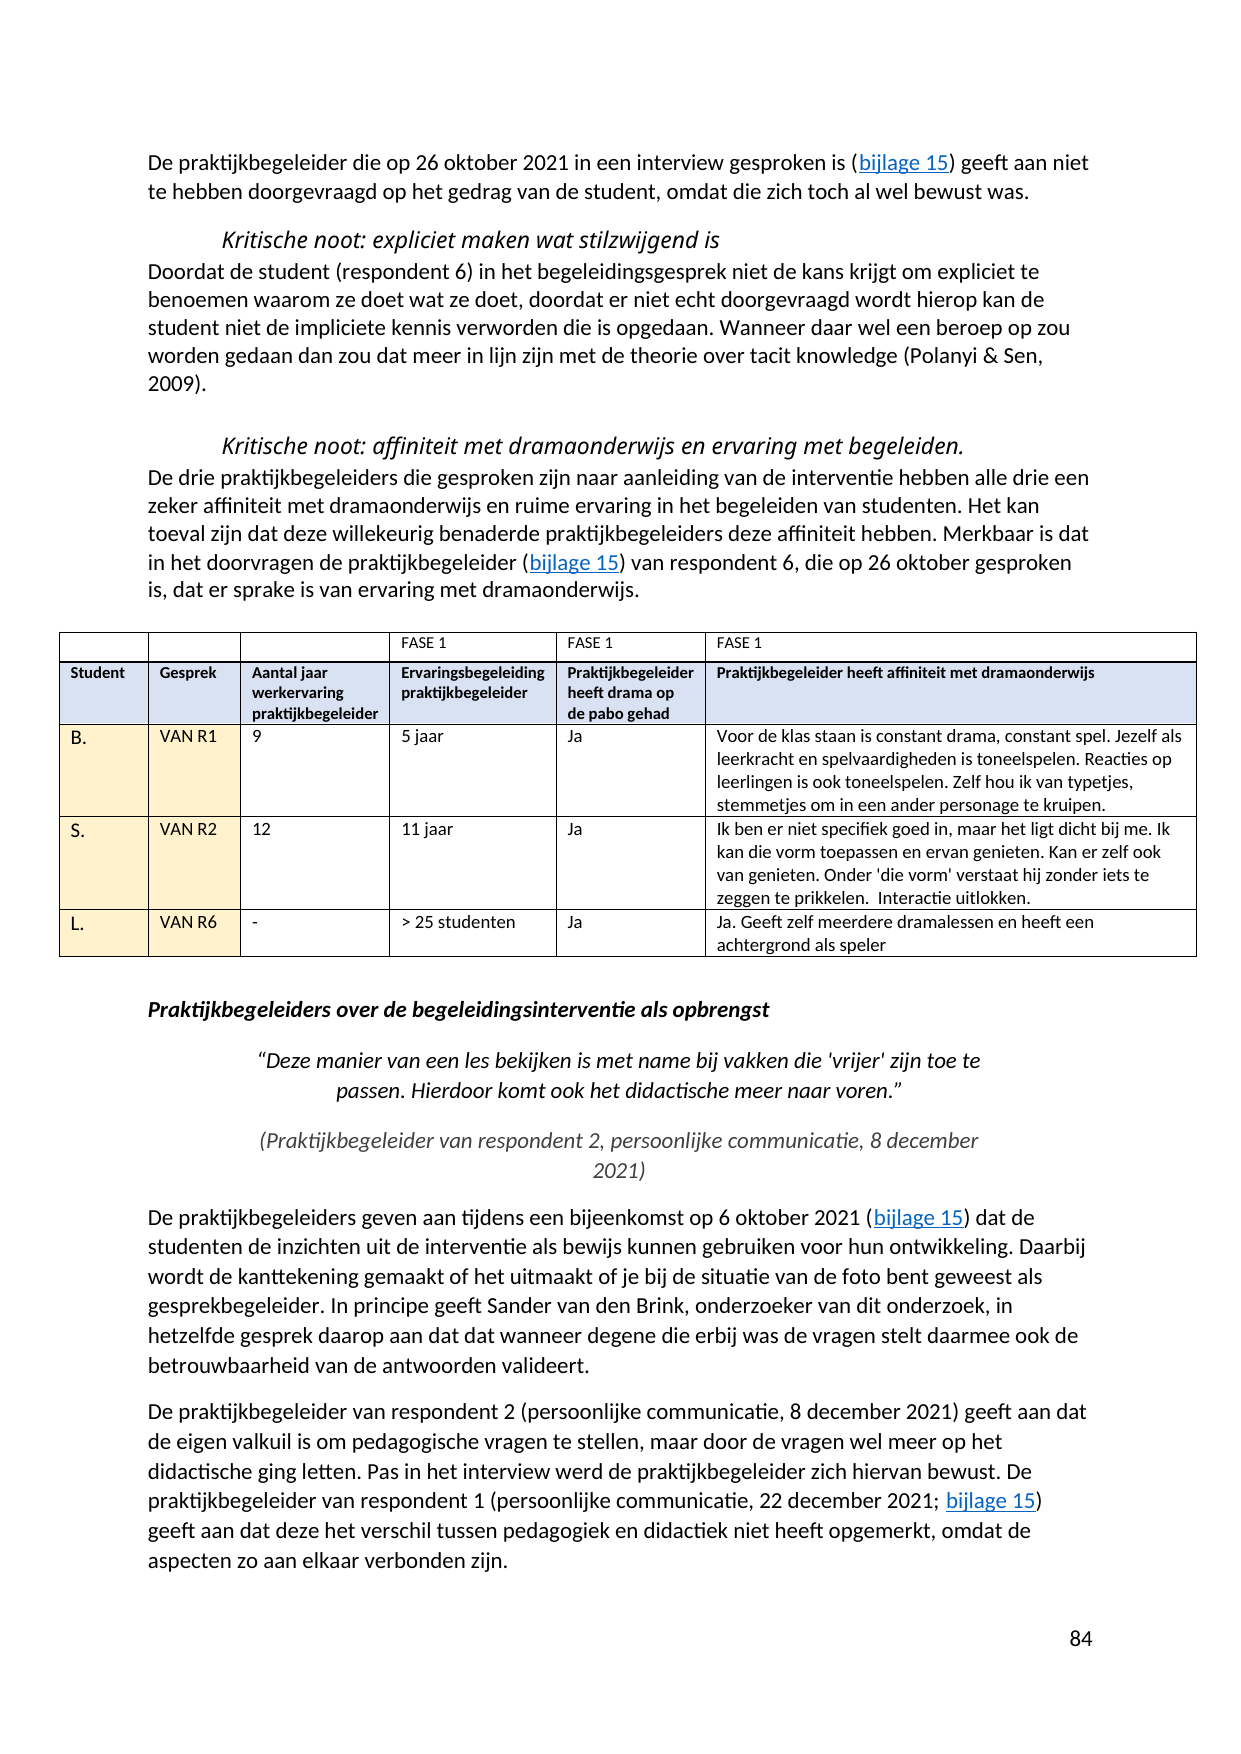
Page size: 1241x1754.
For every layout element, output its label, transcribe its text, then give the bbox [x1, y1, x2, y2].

table_cell - [241, 910, 389, 956]
table_cell VAN R2 [149, 817, 240, 909]
text “Deze manier van een les bekijken is met name bij vakken die 'vrijer' zijn toe te passen. Hierdoor komt ook het didactische meer naar voren.” [238, 1046, 1002, 1104]
table_cell B. [60, 725, 148, 816]
text De praktijkbegeleider die op 26 oktober 2021 in een interview gesproken is (bijlage 15) geeft aan niet te hebben doorgevraagd op het gedrag van de student, omdat die zich toch al wel bewust was. [148, 148, 1092, 205]
table_cell VAN R6 [149, 910, 240, 956]
subtitle Kritische noot: expliciet maken wat stilzwijgend is [221, 224, 1092, 255]
text De drie praktijkbegeleiders die gesproken zijn naar aanleiding van de interventie hebben alle drie een zeker affiniteit met dramaonderwijs en ruime ervaring in het begeleiden van studenten. Het kan toeval zijn dat deze willekeurig benaderde praktijkbegeleiders deze affiniteit hebben. Merkbaar is dat in het doorvragen de praktijkbegeleider (bijlage 15) van respondent 6, die op 26 oktober gesproken is, dat er sprake is van ervaring met dramaonderwijs. [148, 463, 1092, 604]
text (Praktijkbegeleider van respondent 2, persoonlijke communicatie, 8 december 2021) [238, 1127, 1002, 1184]
table_header [241, 633, 389, 661]
table_cell Praktijkbegeleider heeft affiniteit met dramaonderwijs [706, 663, 1196, 723]
table_header FASE 1 [706, 633, 1196, 661]
table_cell Gesprek [149, 663, 240, 723]
table_cell Ja. Geeft zelf meerdere dramalessen en heeft een achtergrond als speler [706, 910, 1196, 956]
text De praktijkbegeleider van respondent 2 (persoonlijke communicatie, 8 december 2021) geeft aan dat de eigen valkuil is om pedagogische vragen te stellen, maar door de vragen wel meer op het didactische ging letten. Pas in het interview werd de praktijkbegeleider zich hiervan bewust. De praktijkbegeleider van respondent 1 (persoonlijke communicatie, 22 december 2021; bijlage 15) geeft aan dat deze het verschil tussen pedagogiek en didactiek niet heeft opgemerkt, omdat de aspecten zo aan elkaar verbonden zijn. [148, 1397, 1092, 1574]
table_cell Student [60, 663, 148, 723]
table_header FASE 1 [557, 633, 705, 661]
table_cell 9 [241, 725, 389, 816]
table_cell Aantal jaar werkervaring praktijkbegeleider [241, 663, 389, 723]
table_cell Ja [557, 725, 705, 816]
text Doordat de student (respondent 6) in het begeleidingsgesprek niet de kans krijgt om expliciet te benoemen waarom ze doet wat ze doet, doordat er niet echt doorgevraagd wordt hierop kan de student niet de impliciete kennis verworden die is opgedaan. Wanneer daar wel een beroep op zou worden gedaan dan zou dat meer in lijn zijn met de theorie over tacit knowledge (Polanyi & Sen, 2009). [148, 257, 1092, 398]
table_cell Ja [557, 910, 705, 956]
table_cell > 25 studenten [390, 910, 556, 956]
table_cell Ik ben er niet specifiek goed in, maar het ligt dicht bij me. Ik kan die vorm toepassen en ervan genieten. Kan er zelf ook van genieten. Onder 'die vorm' verstaat hij zonder iets te zeggen te prikkelen. Interactie uitlokken. [706, 817, 1196, 909]
subtitle Praktijkbegeleiders over de begeleidingsinterventie als opbrengst [148, 995, 1092, 1023]
table_cell Voor de klas staan is constant drama, constant spel. Jezelf als leerkracht en spelvaardigheden is toneelspelen. Reacties op leerlingen is ook toneelspelen. Zelf hou ik van typetjes, stemmetjes om in een ander personage te kruipen. [706, 725, 1196, 816]
table_cell VAN R1 [149, 725, 240, 816]
table_cell Ervaringsbegeleiding praktijkbegeleider [390, 663, 556, 723]
table_header [149, 633, 240, 661]
table_cell Praktijkbegeleider heeft drama op de pabo gehad [557, 663, 705, 723]
table_cell L. [60, 910, 148, 956]
text De praktijkbegeleiders geven aan tijdens een bijeenkomst op 6 oktober 2021 (bijlage 15) dat de studenten de inzichten uit de interventie als bewijs kunnen gebruiken voor hun ontwikkeling. Daarbij wordt de kanttekening gemaakt of het uitmaakt of je bij de situatie van de foto bent geweest als gesprekbegeleider. In principe geeft Sander van den Brink, onderzoeker van dit onderzoek, in hetzelfde gesprek daarop aan dat dat wanneer degene die erbij was de vragen stelt daarmee ook de betrouwbaarheid van de antwoorden valideert. [148, 1203, 1092, 1379]
table_cell 11 jaar [390, 817, 556, 909]
table_cell S. [60, 817, 148, 909]
table_header FASE 1 [390, 633, 556, 661]
subtitle Kritische noot: affiniteit met dramaonderwijs en ervaring met begeleiden. [221, 430, 1092, 461]
table_header [60, 633, 148, 661]
table_cell Ja [557, 817, 705, 909]
table_cell 5 jaar [390, 725, 556, 816]
table_cell 12 [241, 817, 389, 909]
